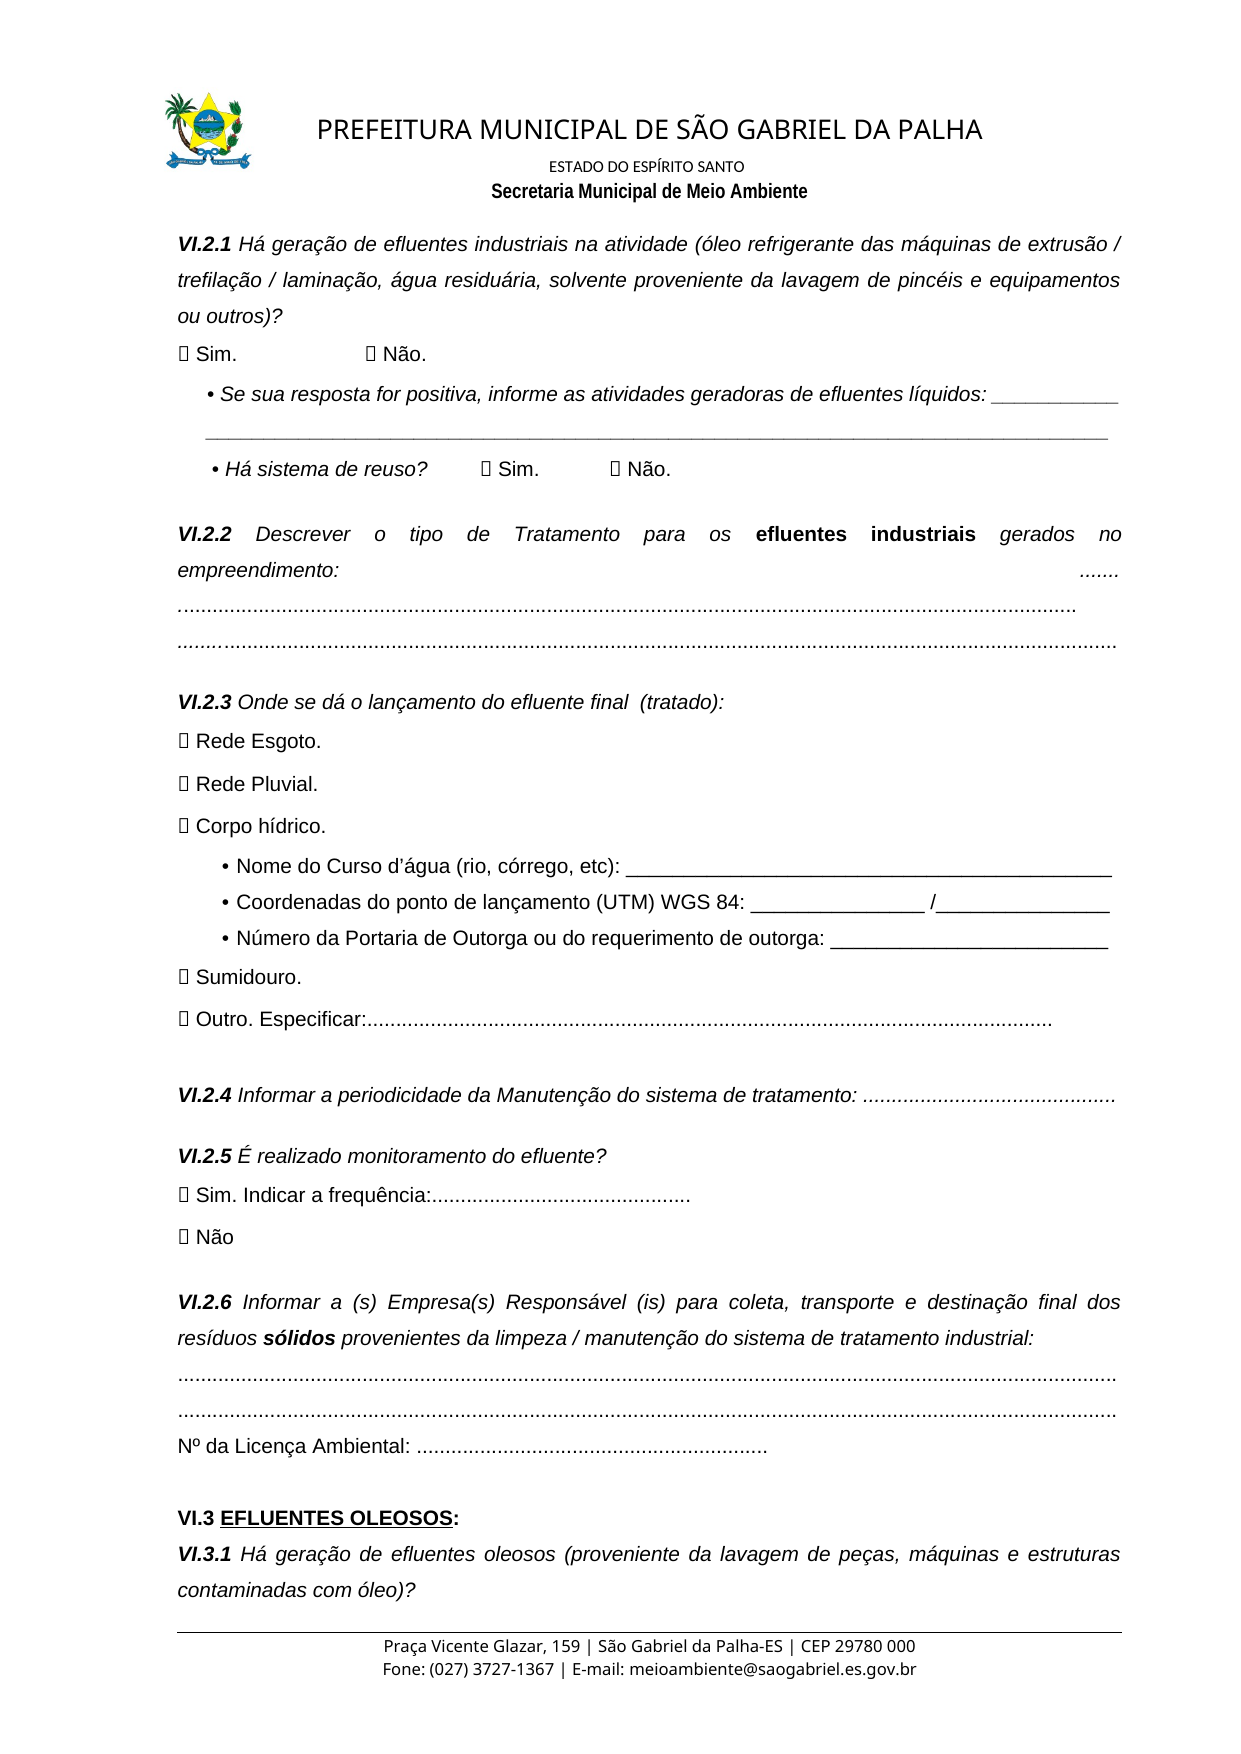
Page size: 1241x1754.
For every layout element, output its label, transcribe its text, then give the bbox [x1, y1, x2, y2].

text • Se sua resposta for positiva, informe as atividades geradoras de efluentes líquidos: ___________ [207, 382, 1122, 406]
text  Sumidouro. [177, 962, 1122, 990]
text • Número da Portaria de Outorga ou do requerimento de outorga: ________________________ [222, 926, 1122, 950]
text VI.3 EFLUENTES OLEOSOS: [177, 1506, 1122, 1529]
text  Rede Pluvial. [177, 769, 1122, 797]
text VI.2.4 Informar a periodicidade da Manutenção do sistema de tratamento: ............................................ [177, 1083, 1122, 1107]
text  Outro. Especificar:....................................................................................................................... [177, 1004, 1122, 1033]
text ______________________________________________________________________________ [207, 418, 1122, 442]
text  Corpo hídrico. [177, 811, 1122, 840]
text • Nome do Curso d’água (rio, córrego, etc): __________________________________________ [222, 854, 1122, 878]
text VI.2.3 Onde se dá o lançamento do efluente final (tratado): [177, 690, 1122, 714]
text  Sim.  Não. [177, 339, 1122, 368]
text  Rede Esgoto. [177, 726, 1122, 754]
text VI.2.2 Descrever o tipo de Tratamento para os efluentes industriais gerados no empreendimento: ................................................................................................................................................................... [177, 521, 1122, 617]
text VI.2.6 Informar a (s) Empresa(s) Responsável (is) para coleta, transporte e destinação final dos resíduos sólidos provenientes da limpeza / manutenção do sistema de tratamento industrial: [177, 1290, 1122, 1350]
text VI.2.1 Há geração de efluentes industriais na atividade (óleo refrigerante das máquinas de extrusão / trefilação / laminação, água residuária, solvente proveniente da lavagem de pincéis e equipamentos ou outros)? [177, 232, 1122, 327]
text VI.3.1 Há geração de efluentes oleosos (proveniente da lavagem de peças, máquinas e estruturas contaminadas com óleo)? [177, 1542, 1122, 1601]
text Nº da Licença Ambiental: ............................................................. [177, 1434, 1122, 1458]
text • Há sistema de reuso?  Sim.  Não. [177, 454, 1122, 482]
picture [155, 87, 260, 176]
text  Não [177, 1222, 1122, 1251]
text VI.2.5 É realizado monitoramento do efluente? [177, 1144, 1122, 1168]
text  Sim. Indicar a frequência:............................................. [177, 1180, 1122, 1208]
text • Coordenadas do ponto de lançamento (UTM) WGS 84: _______________ /_______________ [222, 890, 1122, 914]
